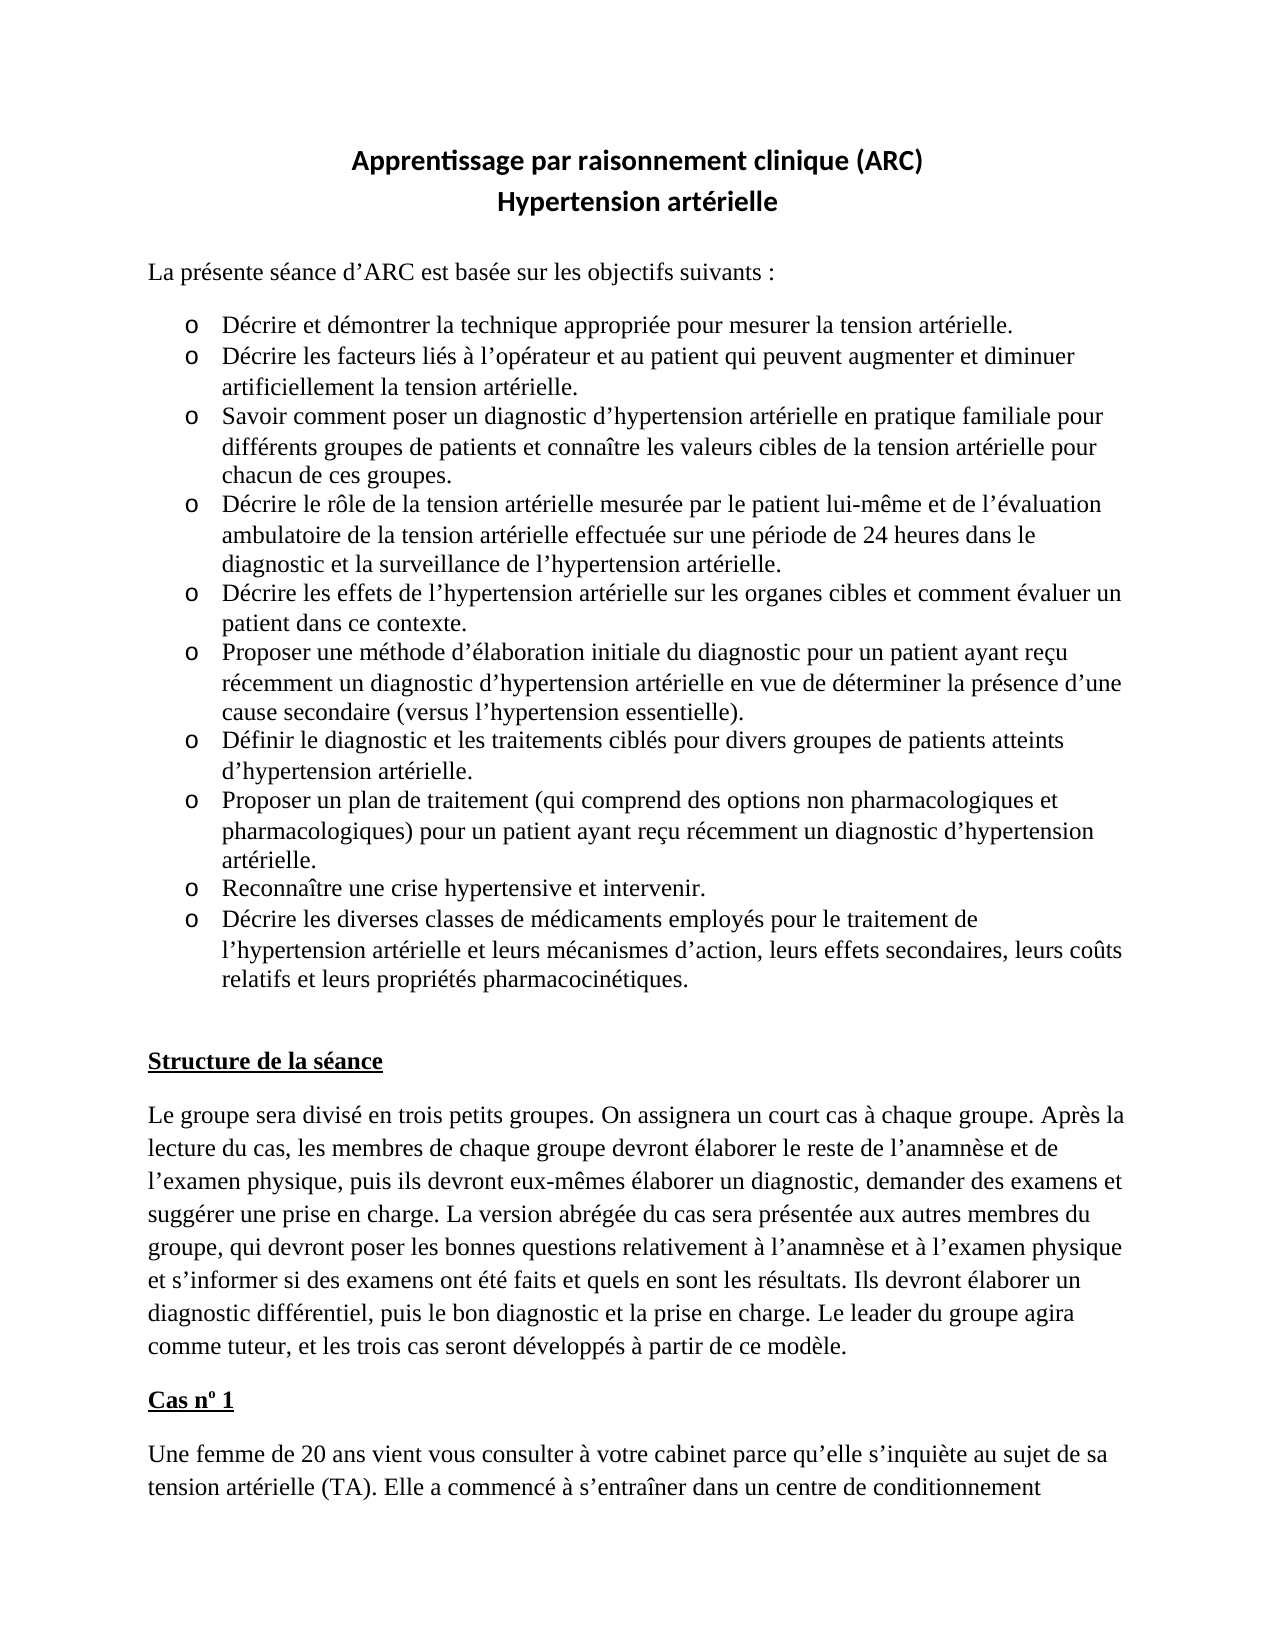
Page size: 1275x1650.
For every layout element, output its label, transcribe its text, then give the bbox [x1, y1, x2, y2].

text Cas no 1 [148, 1385, 1127, 1414]
list Décrire les diverses classes de médicaments employés pour le traitement de l’hypertension artérielle et leurs mécanismes d’action, leurs effets secondaires, leurs coûts relatifs et leurs propriétés pharmacocinétiques. [184, 904, 1127, 993]
list Décrire les effets de l’hypertension artérielle sur les organes cibles et comment évaluer un patient dans ce contexte. [184, 578, 1127, 637]
list Savoir comment poser un diagnostic d’hypertension artérielle en pratique familiale pour différents groupes de patients et connaître les valeurs cibles de la tension artérielle pour chacun de ces groupes. [184, 401, 1127, 489]
list Proposer un plan de traitement (qui comprend des options non pharmacologiques et pharmacologiques) pour un patient ayant reçu récemment un diagnostic d’hypertension artérielle. [184, 785, 1127, 873]
list Reconnaître une crise hypertensive et intervenir. [184, 873, 1127, 904]
text Structure de la séance [148, 1046, 1127, 1075]
list Décrire le rôle de la tension artérielle mesurée par le patient lui-même et de l’évaluation ambulatoire de la tension artérielle effectuée sur une période de 24 heures dans le diagnostic et la surveillance de l’hypertension artérielle. [184, 489, 1127, 578]
list Définir le diagnostic et les traitements ciblés pour divers groupes de patients atteints d’hypertension artérielle. [184, 726, 1127, 785]
text Le groupe sera divisé en trois petits groupes. On assignera un court cas à chaque groupe. Après la lecture du cas, les membres de chaque groupe devront élaborer le reste de l’anamnèse et de l’examen physique, puis ils devront eux-mêmes élaborer un diagnostic, demander des examens et suggérer une prise en charge. La version abrégée du cas sera présentée aux autres membres du groupe, qui devront poser les bonnes questions relativement à l’anamnèse et à l’examen physique et s’informer si des examens ont été faits et quels en sont les résultats. Ils devront élaborer un diagnostic différentiel, puis le bon diagnostic et la prise en charge. Le leader du groupe agira comme tuteur, et les trois cas seront développés à partir de ce modèle. [148, 1100, 1127, 1360]
list Décrire les facteurs liés à l’opérateur et au patient qui peuvent augmenter et diminuer artificiellement la tension artérielle. [184, 341, 1127, 401]
text La présente séance d’ARC est basée sur les objectifs suivants : [148, 257, 1127, 285]
text Apprentissage par raisonnement clinique (ARC) [148, 142, 1127, 177]
list Décrire et démontrer la technique appropriée pour mesurer la tension artérielle. [184, 311, 1127, 341]
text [148, 1439, 1127, 1501]
list Proposer une méthode d’élaboration initiale du diagnostic pour un patient ayant reçu récemment un diagnostic d’hypertension artérielle en vue de déterminer la présence d’une cause secondaire (versus l’hypertension essentielle). [184, 637, 1127, 726]
text Hypertension artérielle [148, 183, 1127, 218]
